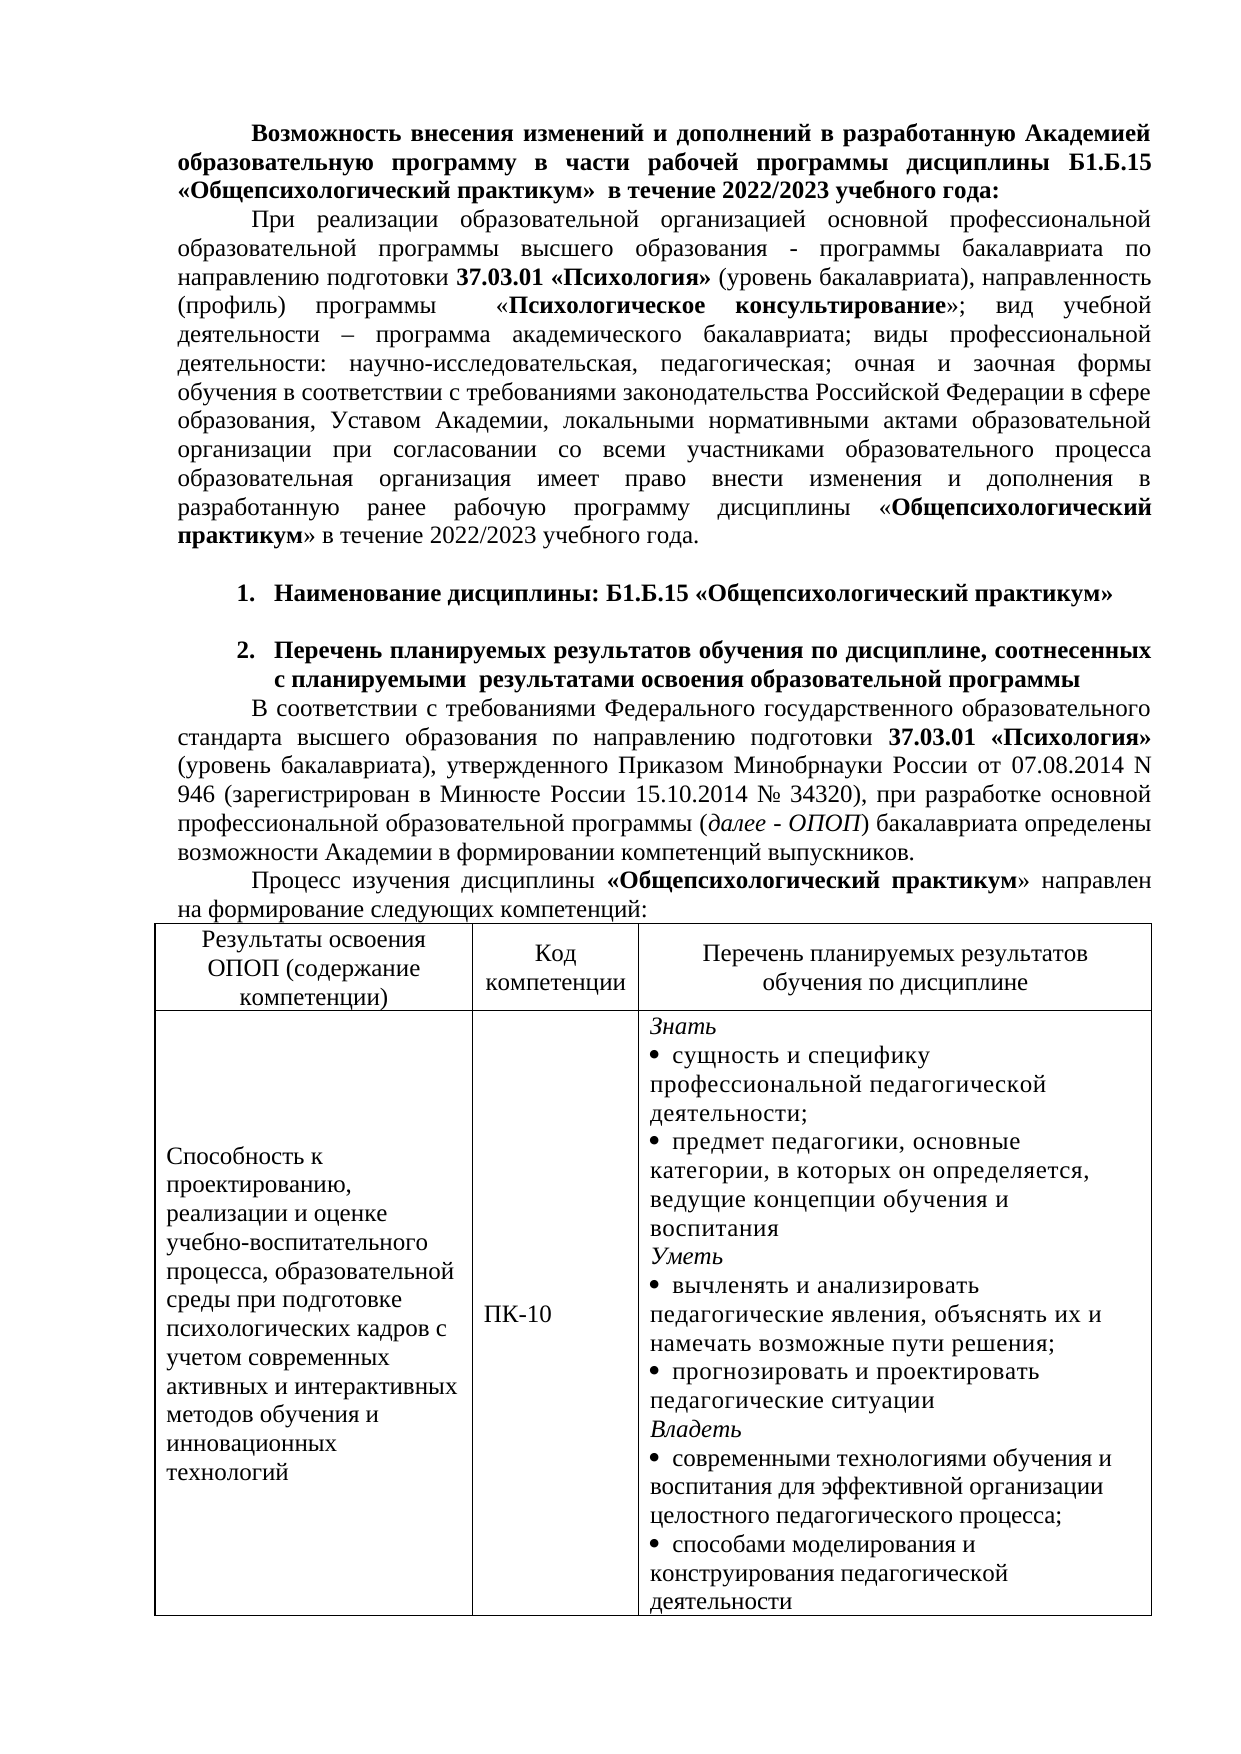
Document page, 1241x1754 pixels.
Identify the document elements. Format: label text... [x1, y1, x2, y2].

text В соответствии с требованиями Федерального государственного образовательного стандарта высшего образования по направлению подготовки 37.03.01 «Психология» (уровень бакалавриата), утвержденного Приказом Минобрнауки России от 07.08.2014 N 946 (зарегистрирован в Минюсте России 15.10.2014 № 34320), при разработке основной профессиональной образовательной программы (далее - ОПОП) бакалавриата определены возможности Академии в формировании компетенций выпускников. [177, 693, 1152, 866]
text Возможность внесения изменений и дополнений в разработанную Академией образовательную программу в части рабочей программы дисциплины Б1.Б.15 «Общепсихологический практикум» в течение 2022/2023 учебного года: [177, 118, 1152, 204]
table_header Перечень планируемых результатов обучения по дисциплине [639, 924, 1151, 1010]
table_cell Способность к проектированию, реализации и оценке учебно-воспитательного процесса, образовательной среды при подготовке психологических кадров с учетом современных активных и интерактивных методов обучения и инновационных технологий [156, 1011, 472, 1615]
table_cell ПК-10 [473, 1011, 638, 1615]
table_header Код компетенции [473, 924, 638, 1010]
table_cell Знать сущность и специфику профессиональной педагогической деятельности; предмет педагогики, основные категории, в которых он определяется, ведущие концепции обучения и воспитания Уметь вычленять и анализировать педагогические явления, объяснять их и намечать возможные пути решения; прогнозировать и проектировать педагогические ситуации Владеть современными технологиями обучения и воспитания для эффективной организации целостного педагогического процесса; способами моделирования и конструирования педагогической деятельности [639, 1011, 1151, 1615]
list Наименование дисциплины: Б1.Б.15 «Общепсихологический практикум» [236, 578, 1152, 607]
table_header Результаты освоения ОПОП (содержание компетенции) [156, 924, 472, 1010]
text При реализации образовательной организацией основной профессиональной образовательной программы высшего образования - программы бакалавриата по направлению подготовки 37.03.01 «Психология» (уровень бакалавриата), направленность (профиль) программы «Психологическое консультирование»; вид учебной деятельности – программа академического бакалавриата; виды профессиональной деятельности: научно-исследовательская, педагогическая; очная и заочная формы обучения в соответствии с требованиями законодательства Российской Федерации в сфере образования, Уставом Академии, локальными нормативными актами образовательной организации при согласовании со всеми участниками образовательного процесса образовательная организация имеет право внести изменения и дополнения в разработанную ранее рабочую программу дисциплины «Общепсихологический практикум» в течение 2022/2023 учебного года. [177, 204, 1152, 549]
list Перечень планируемых результатов обучения по дисциплине, соотнесенных с планируемыми результатами освоения образовательной программы [236, 636, 1152, 693]
text Процесс изучения дисциплины «Общепсихологический практикум» направлен на формирование следующих компетенций: [177, 866, 1152, 923]
